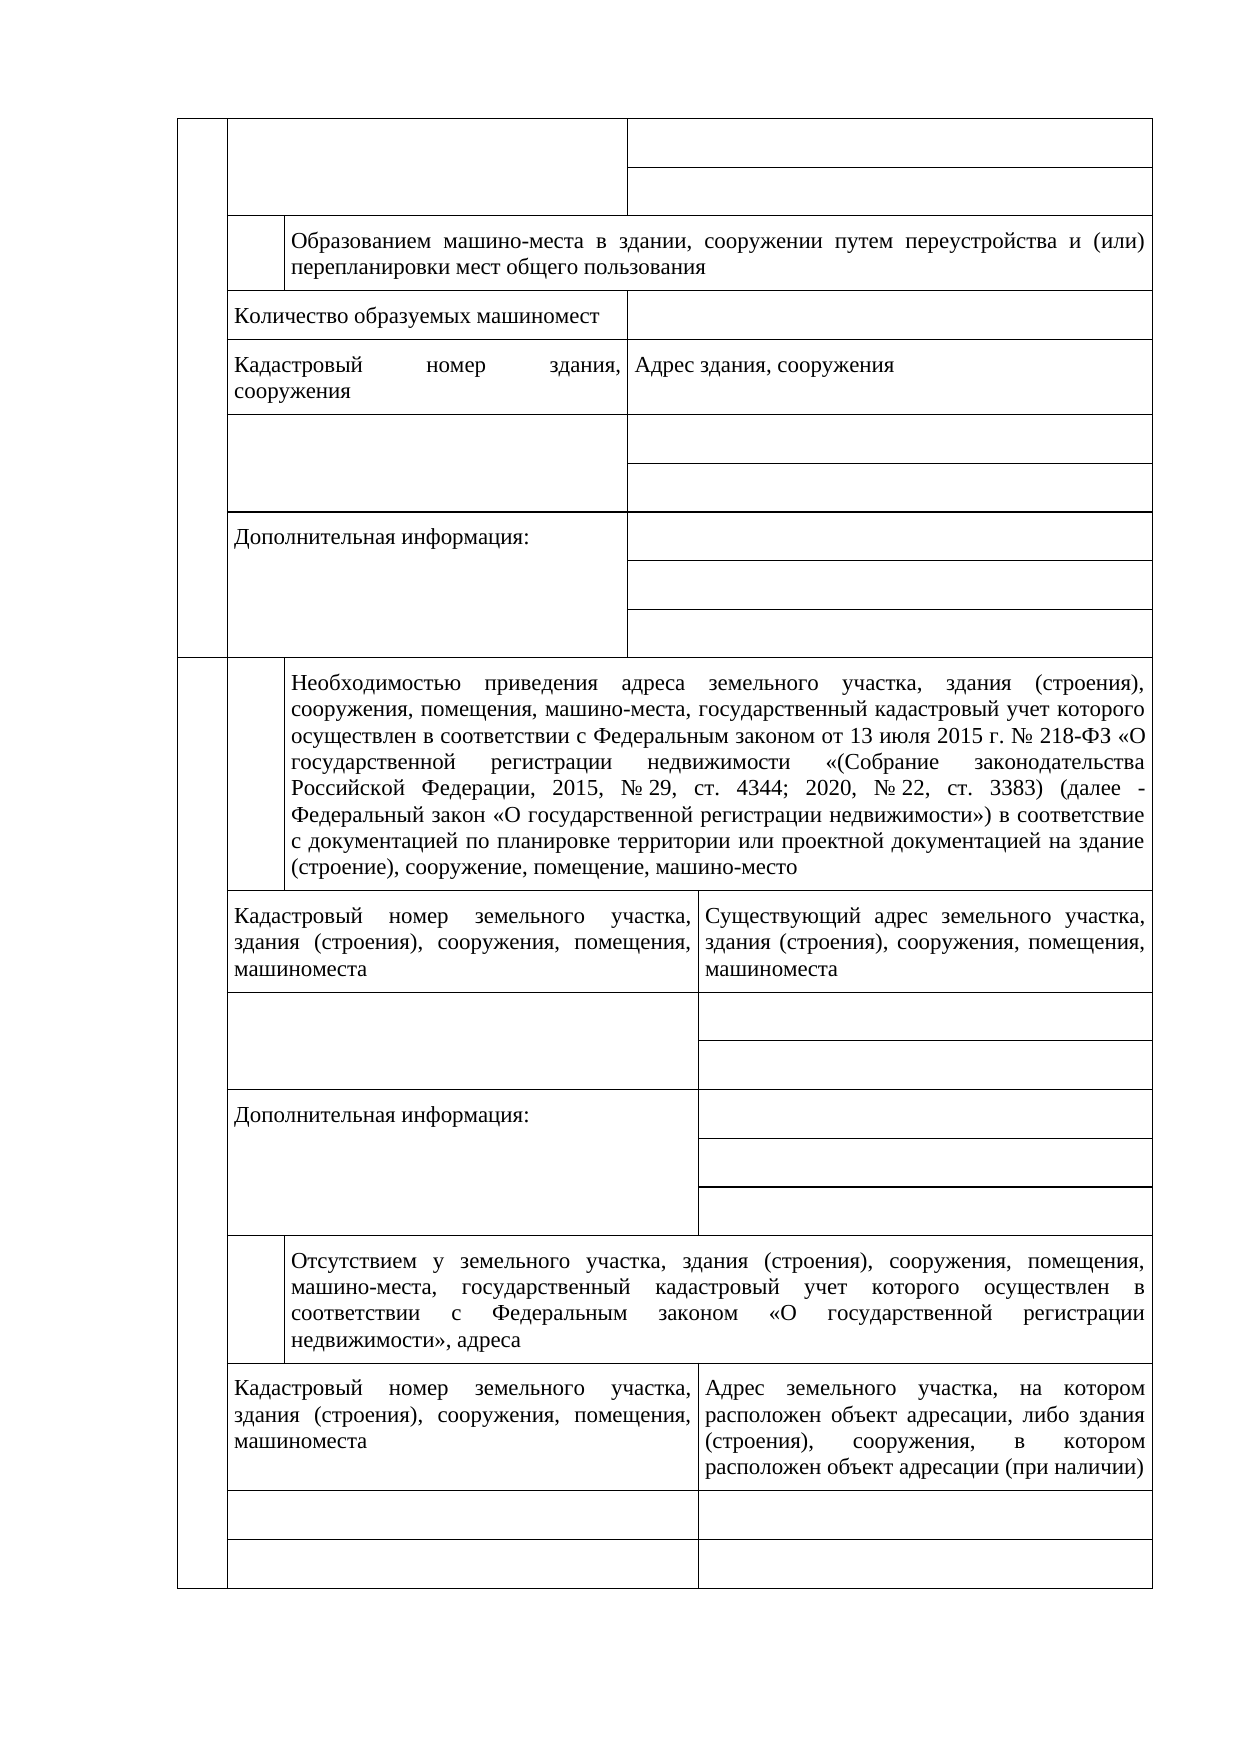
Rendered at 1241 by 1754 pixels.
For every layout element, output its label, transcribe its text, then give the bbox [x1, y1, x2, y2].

table_cell [628, 415, 1152, 463]
table_cell [628, 291, 1152, 339]
table_cell Существующий адрес земельного участка, здания (строения), сооружения, помещения, машиноместа [699, 891, 1152, 992]
table_cell Отсутствием у земельного участка, здания (строения), сооружения, помещения, машино-места, государственный кадастровый учет которого осуществлен в соответствии с Федеральным законом «О государственной регистрации недвижимости», адреса [285, 1236, 1152, 1363]
table_cell [178, 658, 227, 1588]
table_cell [628, 168, 1152, 215]
table_cell [628, 464, 1152, 511]
table_cell Дополнительная информация: [228, 513, 627, 657]
table_cell [228, 216, 284, 290]
table_cell Дополнительная информация: [228, 1090, 698, 1235]
table_cell [628, 561, 1152, 609]
table_cell [628, 513, 1152, 560]
table_cell [228, 1540, 698, 1588]
table_cell Количество образуемых машиномест [228, 291, 627, 339]
table_cell [699, 1041, 1152, 1089]
table_cell [699, 1090, 1152, 1138]
table_cell [228, 658, 284, 890]
table_cell [228, 993, 698, 1089]
table_cell [699, 1139, 1152, 1186]
table_cell [228, 1491, 698, 1539]
table_cell [228, 415, 627, 511]
table_cell [628, 610, 1152, 657]
table_cell [699, 1188, 1152, 1235]
table_cell Образованием машино-места в здании, сооружении путем переустройства и (или) перепланировки мест общего пользования [285, 216, 1152, 290]
table_cell Адрес здания, сооружения [628, 340, 1152, 414]
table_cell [228, 119, 627, 215]
table_cell [228, 1236, 284, 1363]
table_cell [699, 993, 1152, 1040]
table_cell [628, 119, 1152, 167]
table_cell [699, 1540, 1152, 1588]
table_cell Необходимостью приведения адреса земельного участка, здания (строения), сооружения, помещения, машино-места, государственный кадастровый учет которого осуществлен в соответствии с Федеральным законом от 13 июля 2015 г. № 218-ФЗ «О государственной регистрации недвижимости «(Собрание законодательства Российской Федерации, 2015, № 29, ст. 4344; 2020, № 22, ст. 3383) (далее - Федеральный закон «О государственной регистрации недвижимости») в соответствие с документацией по планировке территории или проектной документацией на здание (строение), сооружение, помещение, машино-место [285, 658, 1152, 890]
table_cell Кадастровый номер земельного участка, здания (строения), сооружения, помещения, машиноместа [228, 891, 698, 992]
table_cell Адрес земельного участка, на котором расположен объект адресации, либо здания (строения), сооружения, в котором расположен объект адресации (при наличии) [699, 1364, 1152, 1490]
table_cell [699, 1491, 1152, 1539]
table_cell Кадастровый номер здания, сооружения [228, 340, 627, 414]
table_cell Кадастровый номер земельного участка, здания (строения), сооружения, помещения, машиноместа [228, 1364, 698, 1490]
